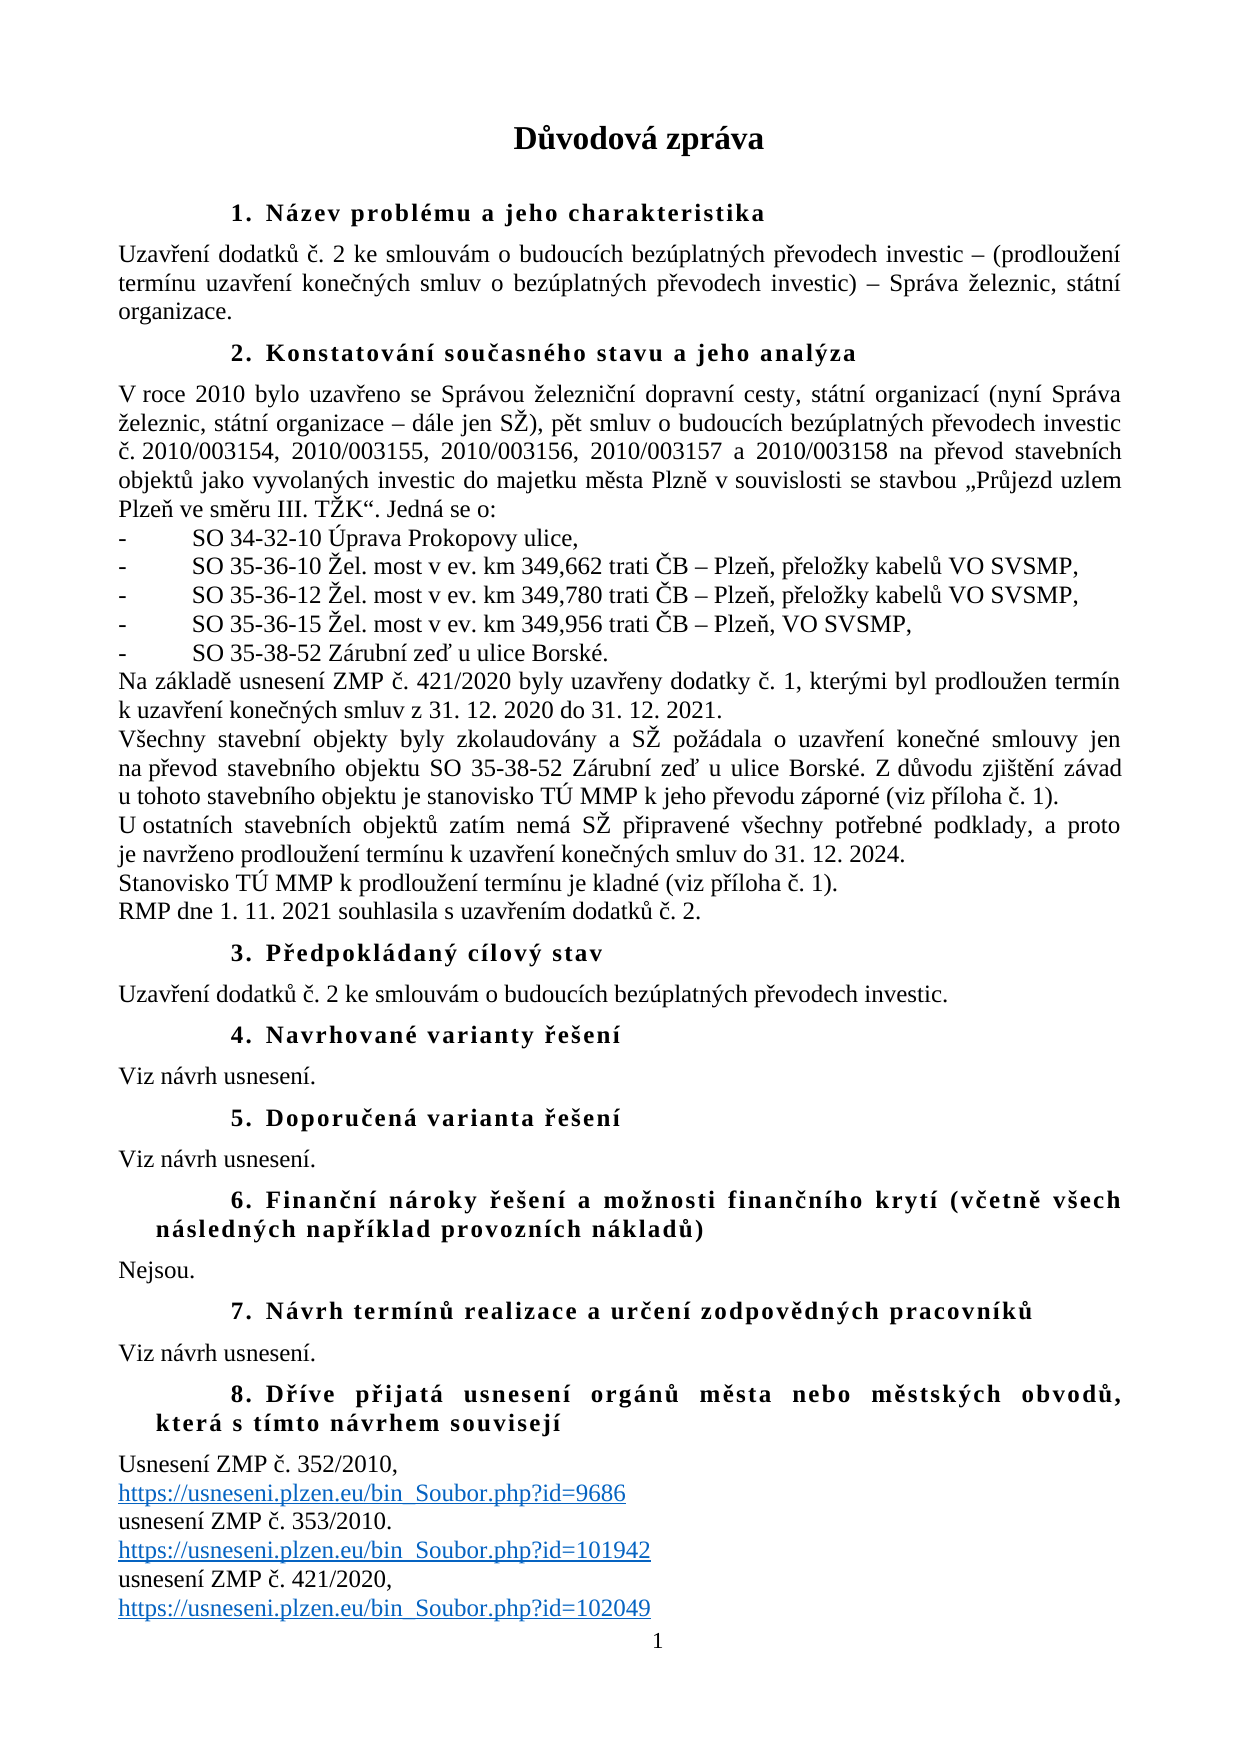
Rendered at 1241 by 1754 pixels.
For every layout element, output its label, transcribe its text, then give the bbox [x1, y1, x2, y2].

text RMP dne 1. 11. 2021 souhlasila s uzavřením dodatků č. 2. [118, 896, 1122, 925]
text - SO 35-36-15 Žel. most v ev. km 349,956 trati ČB – Plzeň, VO SVSMP, [118, 609, 1122, 638]
text Usnesení ZMP č. 352/2010, [118, 1449, 1122, 1478]
text - SO 35-36-12 Žel. most v ev. km 349,780 trati ČB – Plzeň, přeložky kabelů VO SVSMP, [118, 580, 1122, 609]
text usnesení ZMP č. 353/2010. [118, 1506, 1122, 1535]
text Uzavření dodatků č. 2 ke smlouvám o budoucích bezúplatných převodech investic. [118, 979, 1122, 1008]
text Dříve přijatá usnesení orgánů města nebo městských obvodů, která s tímto návrhem souvisejí [156, 1379, 1122, 1436]
text Doporučená varianta řešení [156, 1103, 1122, 1131]
text Stanovisko TÚ MMP k prodloužení termínu je kladné (viz příloha č. 1). [118, 868, 1122, 896]
text Viz návrh usnesení. [118, 1338, 1122, 1366]
text Název problému a jeho charakteristika [156, 198, 1122, 226]
text Na základě usnesení ZMP č. 421/2020 byly uzavřeny dodatky č. 1, kterými byl prodloužen termín k uzavření konečných smluv z 31. 12. 2020 do 31. 12. 2021. [118, 666, 1122, 724]
text https://usneseni.plzen.eu/bin_Soubor.php?id=9686 [118, 1478, 1122, 1506]
text - SO 34-32-10 Úprava Prokopovy ulice, [118, 523, 1122, 551]
text Viz návrh usnesení. [118, 1144, 1122, 1173]
text Uzavření dodatků č. 2 ke smlouvám o budoucích bezúplatných převodech investic – (prodloužení termínu uzavření konečných smluv o bezúplatných převodech investic) – Správa železnic, státní organizace. [118, 239, 1122, 325]
text Důvodová zpráva [155, 118, 1122, 156]
text - SO 35-36-10 Žel. most v ev. km 349,662 trati ČB – Plzeň, přeložky kabelů VO SVSMP, [118, 551, 1122, 580]
text V roce 2010 bylo uzavřeno se Správou železniční dopravní cesty, státní organizací (nyní Správa železnic, státní organizace – dále jen SŽ), pět smluv o budoucích bezúplatných převodech investic č. 2010/003154, 2010/003155, 2010/003156, 2010/003157 a 2010/003158 na převod stavebních objektů jako vyvolaných investic do majetku města Plzně v souvislosti se stavbou „Průjezd uzlem Plzeň ve směru III. TŽK“. Jedná se o: [118, 379, 1122, 523]
text U ostatních stavebních objektů zatím nemá SŽ připravené všechny potřebné podklady, a proto je navrženo prodloužení termínu k uzavření konečných smluv do 31. 12. 2024. [118, 810, 1122, 868]
text https://usneseni.plzen.eu/bin_Soubor.php?id=101942 [118, 1535, 1122, 1564]
text - SO 35-38-52 Zárubní zeď u ulice Borské. [118, 638, 1122, 666]
text Navrhované varianty řešení [156, 1020, 1122, 1049]
text Návrh termínů realizace a určení zodpovědných pracovníků [156, 1296, 1122, 1325]
text Konstatování současného stavu a jeho analýza [156, 338, 1122, 366]
text Všechny stavební objekty byly zkolaudovány a SŽ požádala o uzavření konečné smlouvy jen na převod stavebního objektu SO 35-38-52 Zárubní zeď u ulice Borské. Z důvodu zjištění závad u tohoto stavebního objektu je stanovisko TÚ MMP k jeho převodu záporné (viz příloha č. 1). [118, 724, 1122, 810]
text https://usneseni.plzen.eu/bin_Soubor.php?id=102049 [118, 1593, 1122, 1621]
text Viz návrh usnesení. [118, 1061, 1122, 1090]
text Předpokládaný cílový stav [156, 938, 1122, 966]
text usnesení ZMP č. 421/2020, [118, 1564, 1122, 1593]
text Nejsou. [118, 1255, 1122, 1284]
text Finanční nároky řešení a možnosti finančního krytí (včetně všech následných například provozních nákladů) [156, 1185, 1122, 1243]
